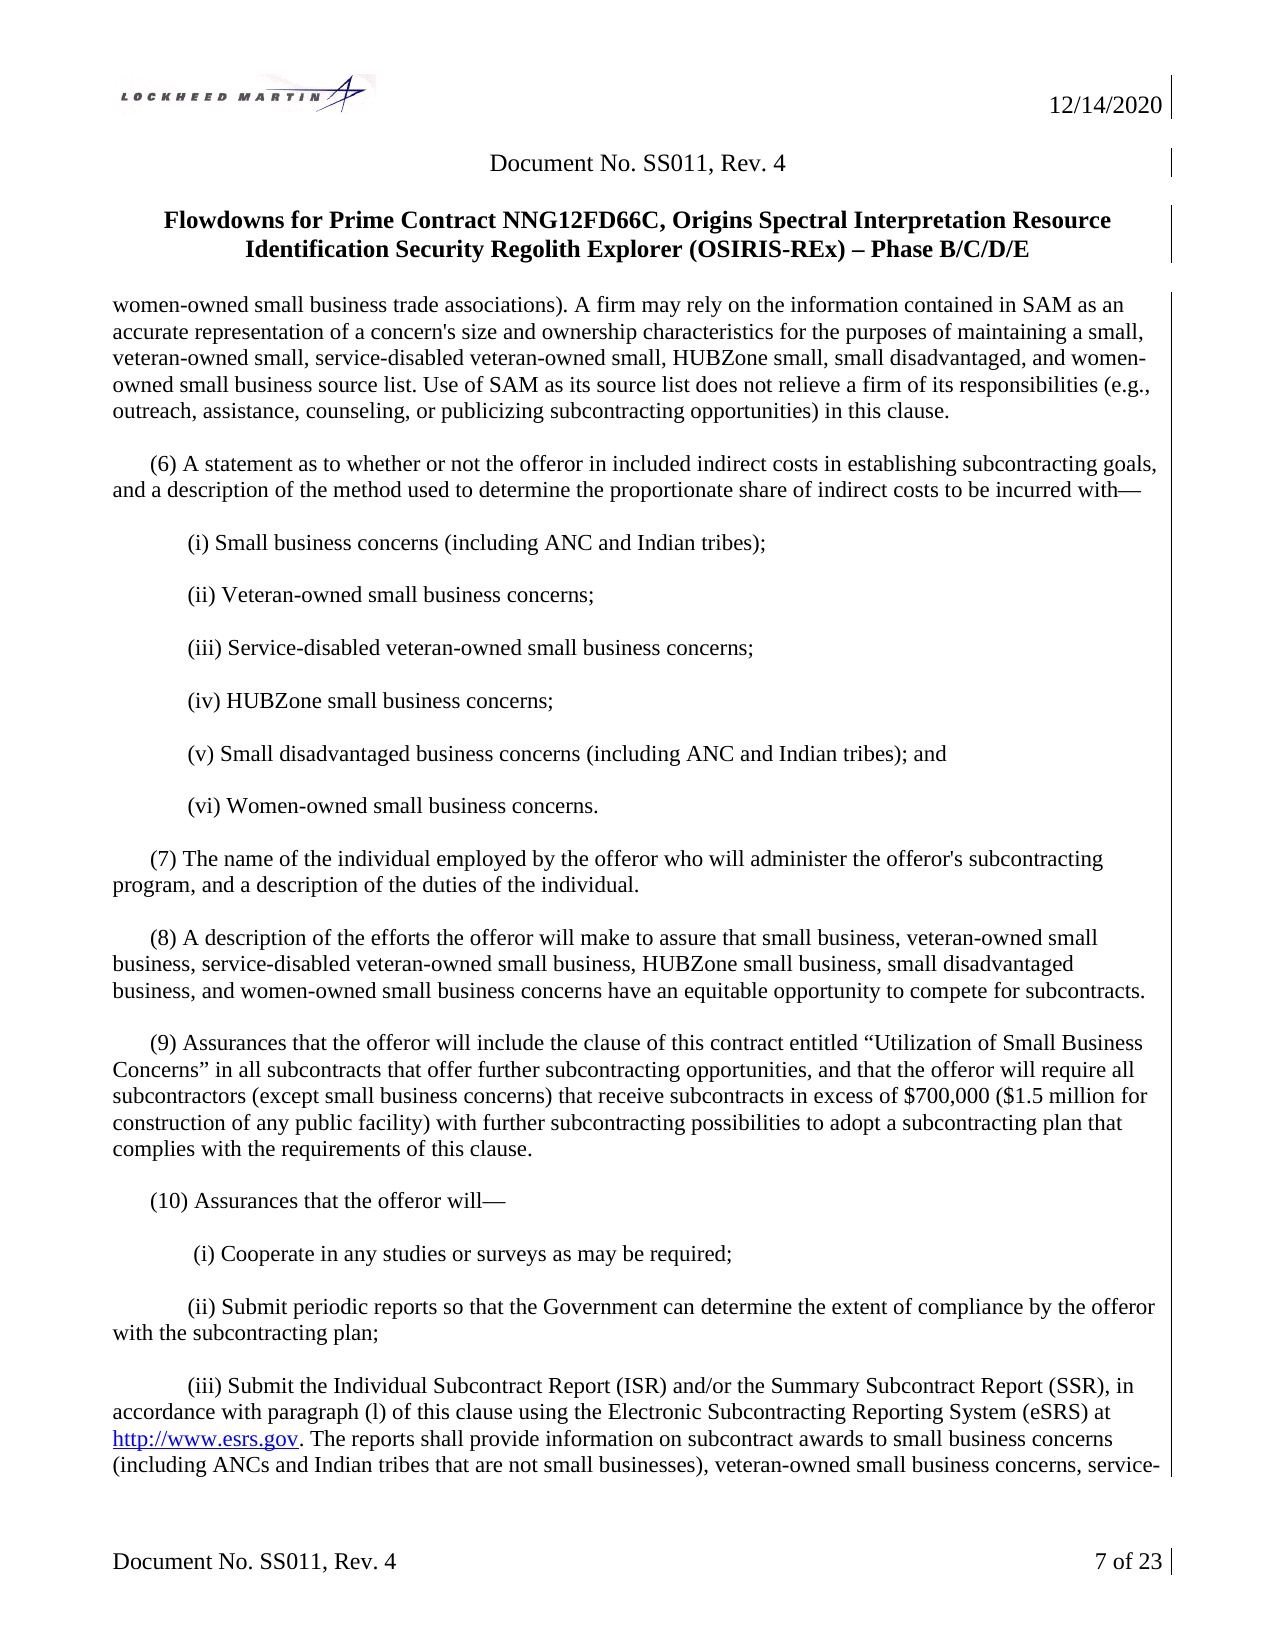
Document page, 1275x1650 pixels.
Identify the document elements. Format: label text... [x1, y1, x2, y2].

text (10) Assurances that the offeror will— [112, 1188, 1162, 1214]
text (v) Small disadvantaged business concerns (including ANC and Indian tribes); and [112, 739, 1162, 766]
text (7) The name of the individual employed by the offeror who will administer the offeror's subcontracting program, and a description of the duties of the individual. [112, 845, 1162, 898]
text (ii) Veteran-owned small business concerns; [112, 581, 1162, 608]
picture [112, 74, 376, 114]
text (9) Assurances that the offeror will include the clause of this contract entitled “Utilization of Small Business Concerns” in all subcontracts that offer further subcontracting opportunities, and that the offeror will require all subcontractors (except small business concerns) that receive subcontracts in excess of $700,000 ($1.5 million for construction of any public facility) with further subcontracting possibilities to adopt a subcontracting plan that complies with the requirements of this clause. [112, 1029, 1162, 1161]
text (iv) HUBZone small business concerns; [112, 687, 1162, 713]
text (ii) Submit periodic reports so that the Government can determine the extent of compliance by the offeror with the subcontracting plan; [112, 1293, 1162, 1346]
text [112, 292, 1162, 423]
text (8) A description of the efforts the offeror will make to assure that small business, veteran-owned small business, service-disabled veteran-owned small business, HUBZone small business, small disadvantaged business, and women-owned small business concerns have an equitable opportunity to compete for subcontracts. [112, 924, 1162, 1003]
text (i) Small business concerns (including ANC and Indian tribes); [112, 529, 1162, 555]
text (vi) Women-owned small business concerns. [112, 792, 1162, 819]
text (iii) Service-disabled veteran-owned small business concerns; [112, 634, 1162, 661]
text (6) A statement as to whether or not the offeror in included indirect costs in establishing subcontracting goals, and a description of the method used to determine the proportionate share of indirect costs to be incurred with— [112, 450, 1162, 502]
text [112, 1372, 1162, 1477]
text (i) Cooperate in any studies or surveys as may be required; [112, 1240, 1162, 1267]
